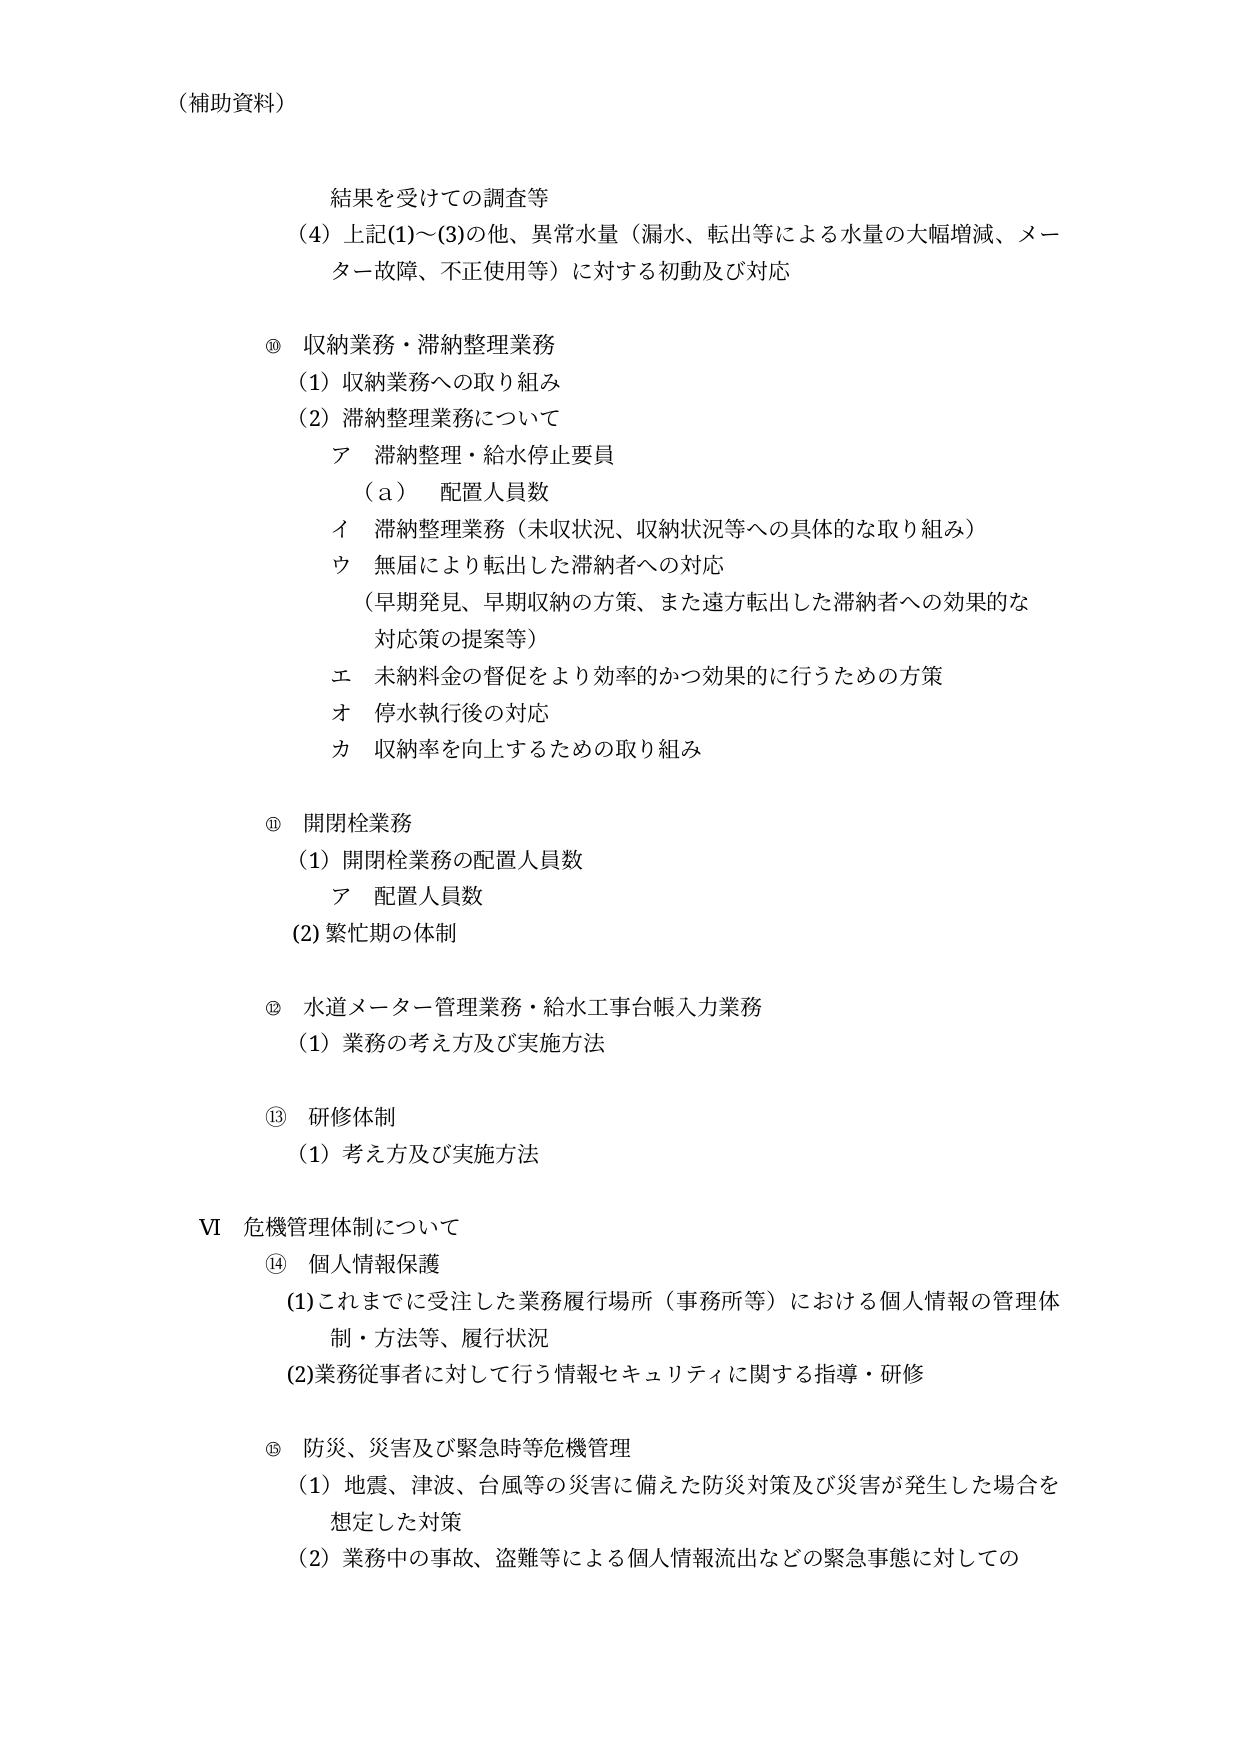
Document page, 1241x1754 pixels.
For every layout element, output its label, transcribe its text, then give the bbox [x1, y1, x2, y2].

text （ａ） 配置人員数 [177, 472, 1063, 509]
text オ 停水執行後の対応 [177, 693, 1063, 730]
text エ 未納料金の督促をより効率的かつ効果的に行うための方策 [330, 656, 1063, 693]
text ウ 無届により転出した滞納者への対応 [330, 546, 1063, 583]
text （早期発見、早期収納の方策、また遠方転出した滞納者への効果的な [177, 583, 1063, 619]
text （1）収納業務への取り組み [287, 362, 1063, 399]
text ア 滞納整理・給水停止要員 [330, 436, 1063, 472]
text （1）考え方及び実施方法 [177, 1134, 1063, 1171]
text イ 滞納整理業務（未収状況、収納状況等への具体的な取り組み） [330, 509, 1063, 546]
text ⑮ 防災、災害及び緊急時等危機管理 [177, 1428, 1063, 1465]
text （1）地震、津波、台風等の災害に備えた防災対策及び災害が発生した場合を想定した対策 [287, 1465, 1063, 1539]
text （2）業務中の事故、盗難等による個人情報流出などの緊急事態に対しての [177, 1539, 1063, 1576]
text （1）開閉栓業務の配置人員数 [287, 840, 1063, 877]
text ア 配置人員数 [177, 877, 1063, 914]
text 対応策の提案等） [177, 619, 1063, 656]
text （4）上記(1)～(3)の他、異常水量（漏水、転出等による水量の大幅増減、メーター故障、不正使用等）に対する初動及び対応 [287, 215, 1063, 289]
text ⑩ 収納業務・滞納整理業務 [177, 325, 1063, 362]
text ⑭ 個人情報保護 [177, 1245, 1063, 1281]
text Ⅵ 危機管理体制について [177, 1208, 1063, 1245]
text (2) 繁忙期の体制 [177, 914, 1063, 951]
text (2)業務従事者に対して行う情報セキュリティに関する指導・研修 [287, 1355, 1063, 1392]
text (1)これまでに受注した業務履行場所（事務所等）における個人情報の管理体制・方法等、履行状況 [287, 1281, 1063, 1355]
text ⑪ 開閉栓業務 [177, 803, 1063, 840]
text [287, 178, 1063, 215]
text ⑬ 研修体制 [177, 1098, 1063, 1134]
text （1）業務の考え方及び実施方法 [177, 1024, 1063, 1061]
text （2）滞納整理業務について [177, 399, 1063, 436]
text カ 収納率を向上するための取り組み [177, 730, 1063, 767]
text ⑫ 水道メーター管理業務・給水工事台帳入力業務 [177, 987, 1063, 1024]
